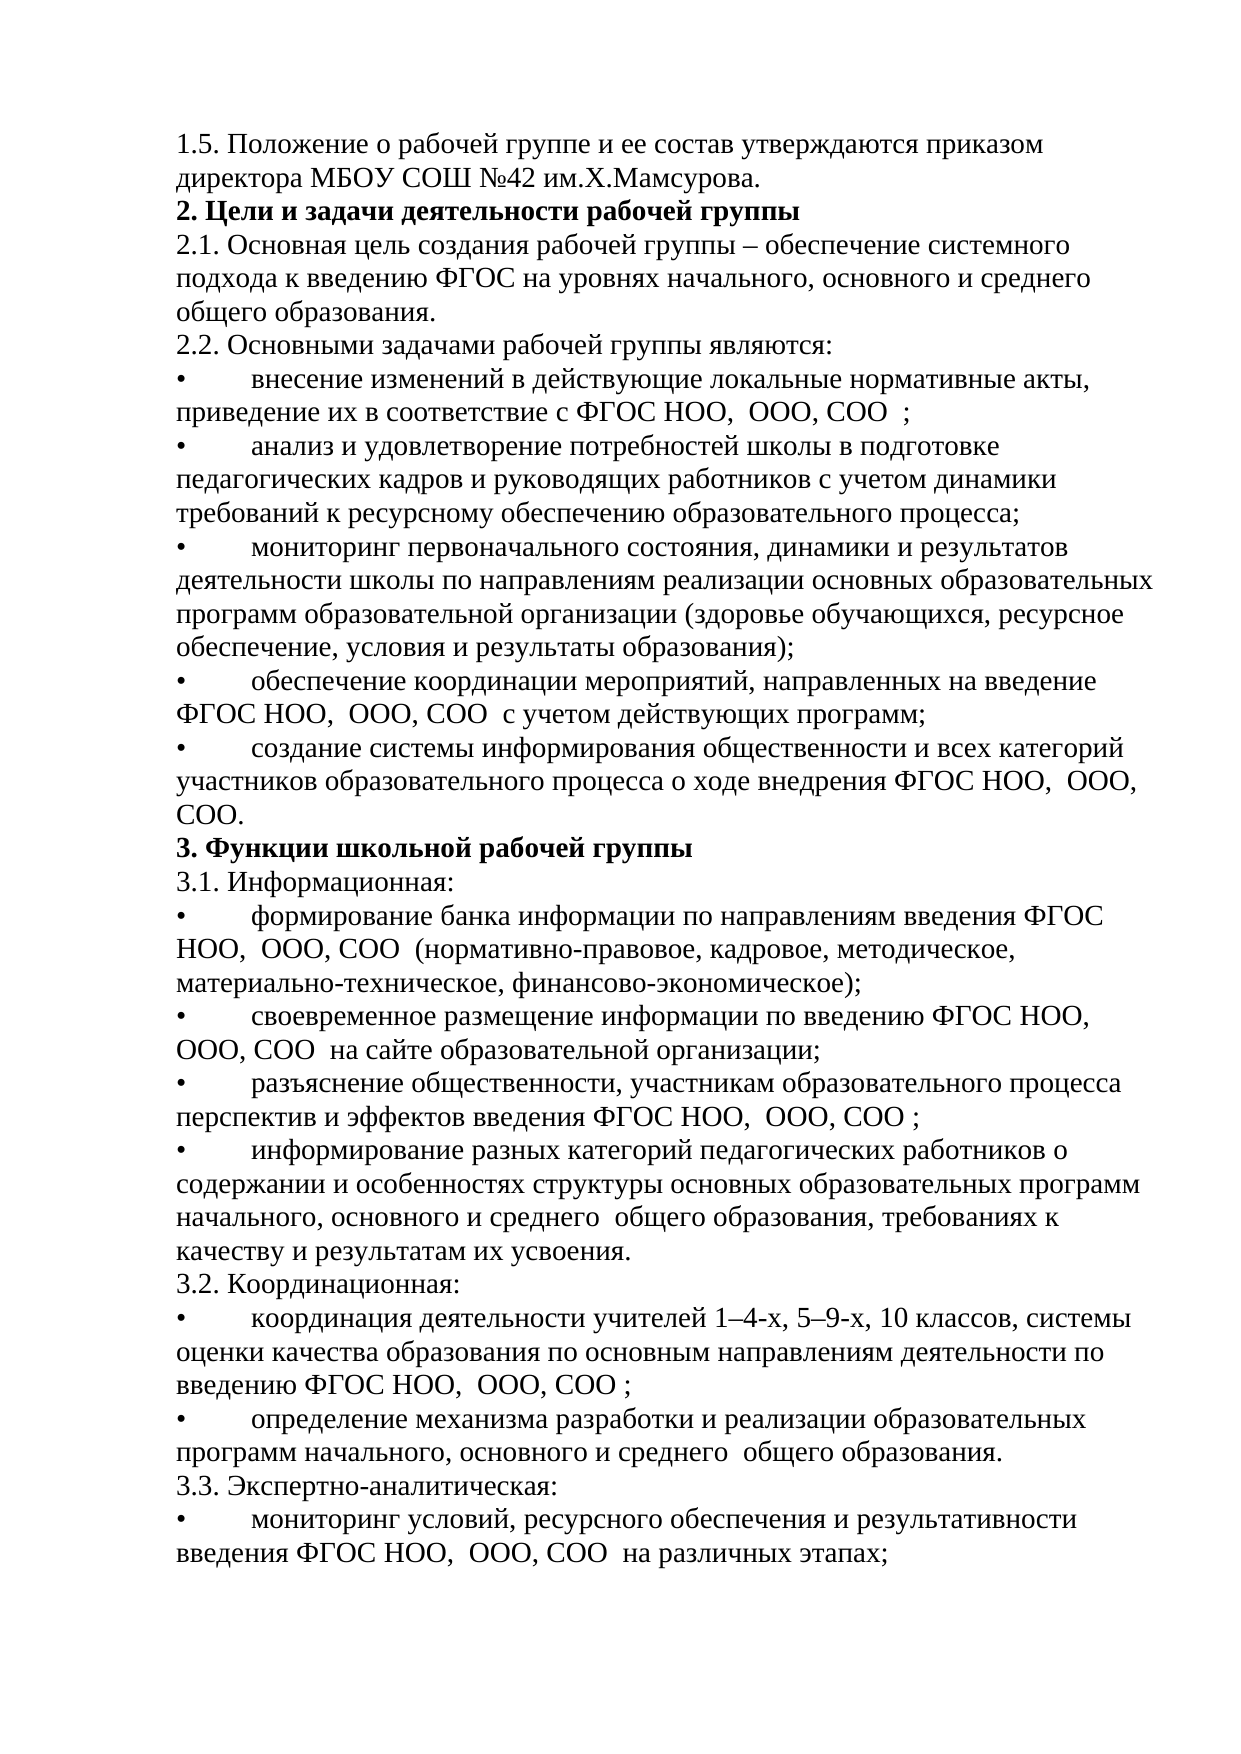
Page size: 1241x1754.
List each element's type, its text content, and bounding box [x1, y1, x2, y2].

text 3.1. Информационная: [176, 864, 1166, 898]
text • внесение изменений в действующие локальные нормативные акты, приведение их в соответствие с ФГОС НОО, ООО, СОО ; [176, 361, 1166, 428]
text • разъяснение общественности, участникам образовательного процесса перспектив и эффектов введения ФГОС НОО, ООО, СОО ; [176, 1065, 1166, 1132]
text 2.1. Основная цель создания рабочей группы – обеспечение системного подхода к введению ФГОС на уровнях начального, основного и среднего общего образования. [176, 227, 1166, 327]
text 3. Функции школьной рабочей группы [176, 831, 1166, 864]
text 2.2. Основными задачами рабочей группы являются: [176, 327, 1166, 361]
text 2. Цели и задачи деятельности рабочей группы [176, 193, 1166, 227]
text 3.2. Координационная: [176, 1267, 1166, 1300]
text • мониторинг первоначального состояния, динамики и результатов деятельности школы по направлениям реализации основных образовательных программ образовательной организации (здоровье обучающихся, ресурсное обеспечение, условия и результаты образования); [176, 529, 1166, 663]
text • анализ и удовлетворение потребностей школы в подготовке педагогических кадров и руководящих работников с учетом динамики требований к ресурсному обеспечению образовательного процесса; [176, 428, 1166, 529]
text • обеспечение координации мероприятий, направленных на введение ФГОС НОО, ООО, СОО с учетом действующих программ; [176, 663, 1166, 730]
text • создание системы информирования общественности и всех категорий участников образовательного процесса о ходе внедрения ФГОС НОО, ООО, СОО. [176, 730, 1166, 831]
text • своевременное размещение информации по введению ФГОС НОО, ООО, СОО на сайте образовательной организации; [176, 998, 1166, 1065]
text 1.5. Положение о рабочей группе и ее состав утверждаются приказом директора МБОУ СОШ №42 им.Х.Мамсурова. [176, 126, 1166, 193]
text 3.3. Экспертно-аналитическая: [176, 1468, 1166, 1501]
text • определение механизма разработки и реализации образовательных программ начального, основного и среднего общего образования. [176, 1401, 1166, 1468]
text • формирование банка информации по направлениям введения ФГОС НОО, ООО, СОО (нормативно-правовое, кадровое, методическое, материально-техническое, финансово-экономическое); [176, 898, 1166, 998]
text • информирование разных категорий педагогических работников о содержании и особенностях структуры основных образовательных программ начального, основного и среднего общего образования, требованиях к качеству и результатам их усвоения. [176, 1132, 1166, 1267]
text • мониторинг условий, ресурсного обеспечения и результативности введения ФГОС НОО, ООО, СОО на различных этапах; [176, 1501, 1166, 1568]
text • координация деятельности учителей 1–4-х, 5–9-х, 10 классов, системы оценки качества образования по основным направлениям деятельности по введению ФГОС НОО, ООО, СОО ; [176, 1300, 1166, 1401]
